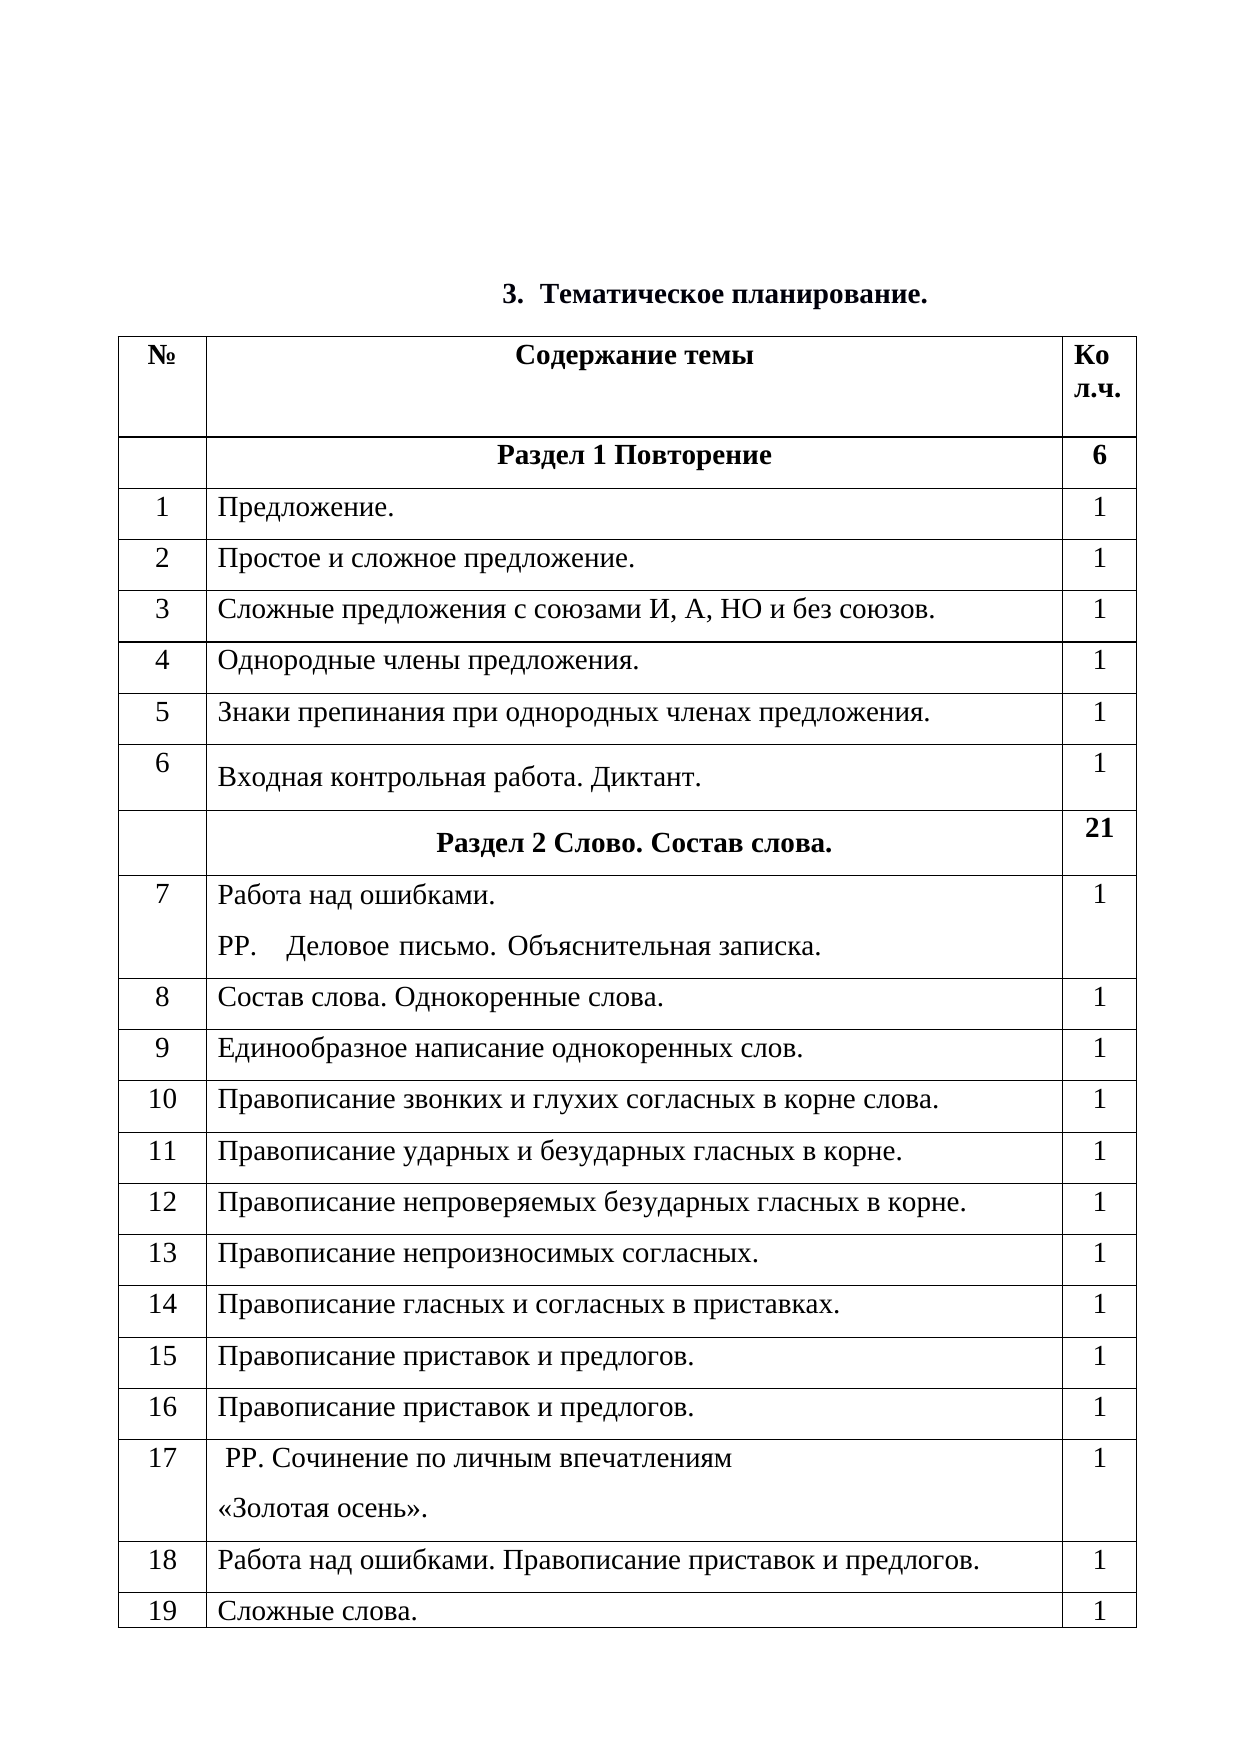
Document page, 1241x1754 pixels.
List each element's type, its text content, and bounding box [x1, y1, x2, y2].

table_cell 21 [1063, 811, 1136, 875]
table_cell 5 [119, 694, 206, 744]
table_cell 1 [1063, 1133, 1136, 1183]
table_cell [119, 811, 206, 875]
table_cell Раздел 2 Слово. Состав слова. [207, 811, 1062, 875]
table_header № [119, 337, 206, 436]
table_cell Предложение. [207, 489, 1062, 539]
table_cell 6 [1063, 438, 1136, 488]
table_cell 9 [119, 1030, 206, 1080]
table_cell 3 [119, 591, 206, 641]
table_cell 11 [119, 1133, 206, 1183]
table_cell 16 [119, 1389, 206, 1439]
table_cell 18 [119, 1542, 206, 1592]
table_cell 10 [119, 1081, 206, 1132]
table_cell Правописание ударных и безударных гласных в корне. [207, 1133, 1062, 1183]
table_cell 1 [1063, 1184, 1136, 1234]
table_cell Правописание непроверяемых безударных гласных в корне. [207, 1184, 1062, 1234]
table_cell 4 [119, 643, 206, 693]
table_cell 1 [1063, 694, 1136, 744]
list Тематическое планирование. [502, 277, 1122, 310]
table_cell 1 [1063, 643, 1136, 693]
table_cell Правописание звонких и глухих согласных в корне слова. [207, 1081, 1062, 1132]
table_cell Простое и сложное предложение. [207, 540, 1062, 590]
table_cell 1 [1063, 1081, 1136, 1132]
table_cell Сложные предложения с союзами И, А, НО и без союзов. [207, 591, 1062, 641]
table_cell 6 [119, 745, 206, 809]
table_cell 2 [119, 540, 206, 590]
table_cell Работа над ошибками. РР. Деловое письмо. Объяснительная записка. [207, 876, 1062, 978]
table_cell Сложные слова. [207, 1593, 1062, 1627]
table_cell Состав слова. Однокоренные слова. [207, 979, 1062, 1029]
table_cell Правописание приставок и предлогов. [207, 1338, 1062, 1388]
table_cell 14 [119, 1286, 206, 1337]
table_cell 7 [119, 876, 206, 978]
table_cell Однородные члены предложения. [207, 643, 1062, 693]
table_cell 1 [1063, 540, 1136, 590]
table_cell Правописание непроизносимых согласных. [207, 1235, 1062, 1285]
table_cell 1 [1063, 489, 1136, 539]
table_cell 1 [1063, 1542, 1136, 1592]
table_cell 1 [1063, 1286, 1136, 1337]
table_cell 1 [1063, 876, 1136, 978]
table_cell 15 [119, 1338, 206, 1388]
table_cell Входная контрольная работа. Диктант. [207, 745, 1062, 809]
table_cell 12 [119, 1184, 206, 1234]
table_cell Единообразное написание однокоренных слов. [207, 1030, 1062, 1080]
table_cell Знаки препинания при однородных членах предложения. [207, 694, 1062, 744]
table_cell Работа над ошибками. Правописание приставок и предлогов. [207, 1542, 1062, 1592]
table_cell [119, 438, 206, 488]
table_cell 17 [119, 1440, 206, 1541]
table_cell 1 [1063, 1030, 1136, 1080]
table_cell Раздел 1 Повторение [207, 438, 1062, 488]
table_cell 1 [1063, 745, 1136, 809]
table_cell РР. Сочинение по личным впечатлениям «Золотая осень». [207, 1440, 1062, 1541]
table_cell 1 [119, 489, 206, 539]
table_cell 1 [1063, 591, 1136, 641]
table_cell 13 [119, 1235, 206, 1285]
table_cell 1 [1063, 979, 1136, 1029]
table_cell 8 [119, 979, 206, 1029]
table_cell 19 [119, 1593, 206, 1627]
table_cell Правописание приставок и предлогов. [207, 1389, 1062, 1439]
table_cell Правописание гласных и согласных в приставках. [207, 1286, 1062, 1337]
table_header Кол.ч. [1063, 337, 1136, 436]
table_cell 1 [1063, 1235, 1136, 1285]
table_cell 1 [1063, 1440, 1136, 1541]
table_header Содержание темы [207, 337, 1062, 436]
table_cell 1 [1063, 1593, 1136, 1627]
table_cell 1 [1063, 1389, 1136, 1439]
table_cell 1 [1063, 1338, 1136, 1388]
